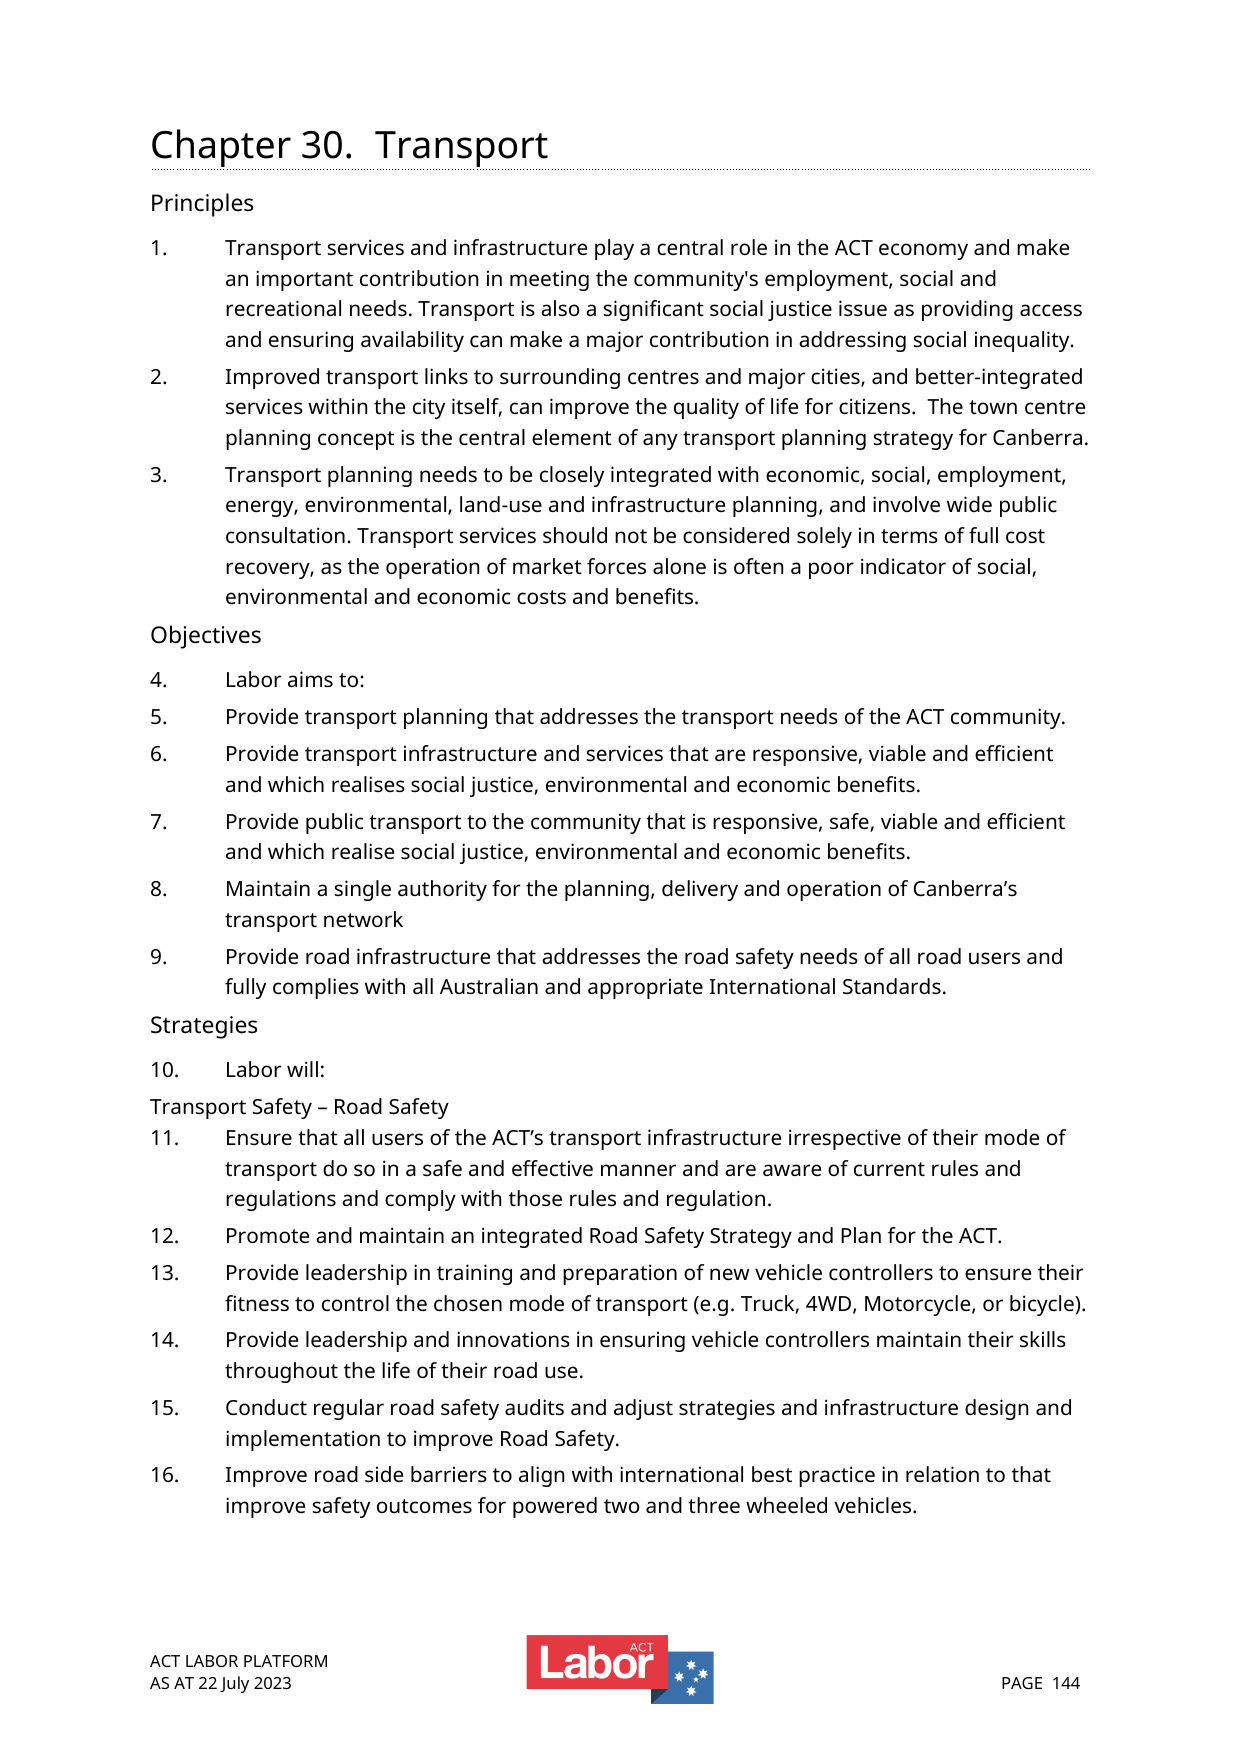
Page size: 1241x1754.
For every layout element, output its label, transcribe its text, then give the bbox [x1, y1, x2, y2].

text Provide public transport to the community that is responsive, safe, viable and efficient and which realise social justice, environmental and economic benefits. [150, 807, 1090, 866]
list Transport services and infrastructure play a central role in the ACT economy and make an important contribution in meeting the community's employment, social and recreational needs. Transport is also a significant social justice issue as providing access and ensuring availability can make a major contribution in addressing social inequality. [150, 233, 1090, 353]
text Transport planning needs to be closely integrated with economic, social, employment, energy, environmental, land-use and infrastructure planning, and involve wide public consultation. Transport services should not be considered solely in terms of full cost recovery, as the operation of market forces alone is often a poor indicator of social, environmental and economic costs and benefits. [150, 460, 1090, 611]
text Maintain a single authority for the planning, delivery and operation of Canberra’s transport network [150, 874, 1090, 933]
text Objectives [150, 619, 1090, 651]
text Improve road side barriers to align with international best practice in relation to that improve safety outcomes for powered two and three wheeled vehicles. [150, 1461, 1090, 1519]
text Improved transport links to surrounding centres and major cities, and better-integrated services within the city itself, can improve the quality of life for citizens. The town centre planning concept is the central element of any transport planning strategy for Canberra. [150, 362, 1090, 451]
text Provide leadership in training and preparation of new vehicle controllers to ensure their fitness to control the chosen mode of transport (e.g. Truck, 4WD, Motorcycle, or bicycle). [150, 1258, 1090, 1317]
text Strategies [150, 1009, 1090, 1041]
text Provide leadership and innovations in ensuring vehicle controllers maintain their skills throughout the life of their road use. [150, 1326, 1090, 1384]
text Promote and maintain an integrated Road Safety Strategy and Plan for the ACT. [150, 1221, 1090, 1249]
text Labor will: [150, 1056, 1090, 1084]
text Conduct regular road safety audits and adjust strategies and infrastructure design and implementation to improve Road Safety. [150, 1393, 1090, 1452]
picture [526, 1635, 714, 1704]
text Labor aims to: [150, 666, 1090, 694]
text Provide transport infrastructure and services that are responsive, viable and efficient and which realises social justice, environmental and economic benefits. [150, 739, 1090, 798]
text Transport Safety – Road Safety [150, 1092, 1090, 1121]
text Provide road infrastructure that addresses the road safety needs of all road users and fully complies with all Australian and appropriate International Standards. [150, 942, 1090, 1001]
text Principles [150, 187, 1090, 218]
text Provide transport planning that addresses the transport needs of the ACT community. [150, 702, 1090, 731]
text Ensure that all users of the ACT’s transport infrastructure irrespective of their mode of transport do so in a safe and effective manner and are aware of current rules and regulations and comply with those rules and regulation. [150, 1123, 1090, 1213]
text Transport [150, 118, 1090, 170]
